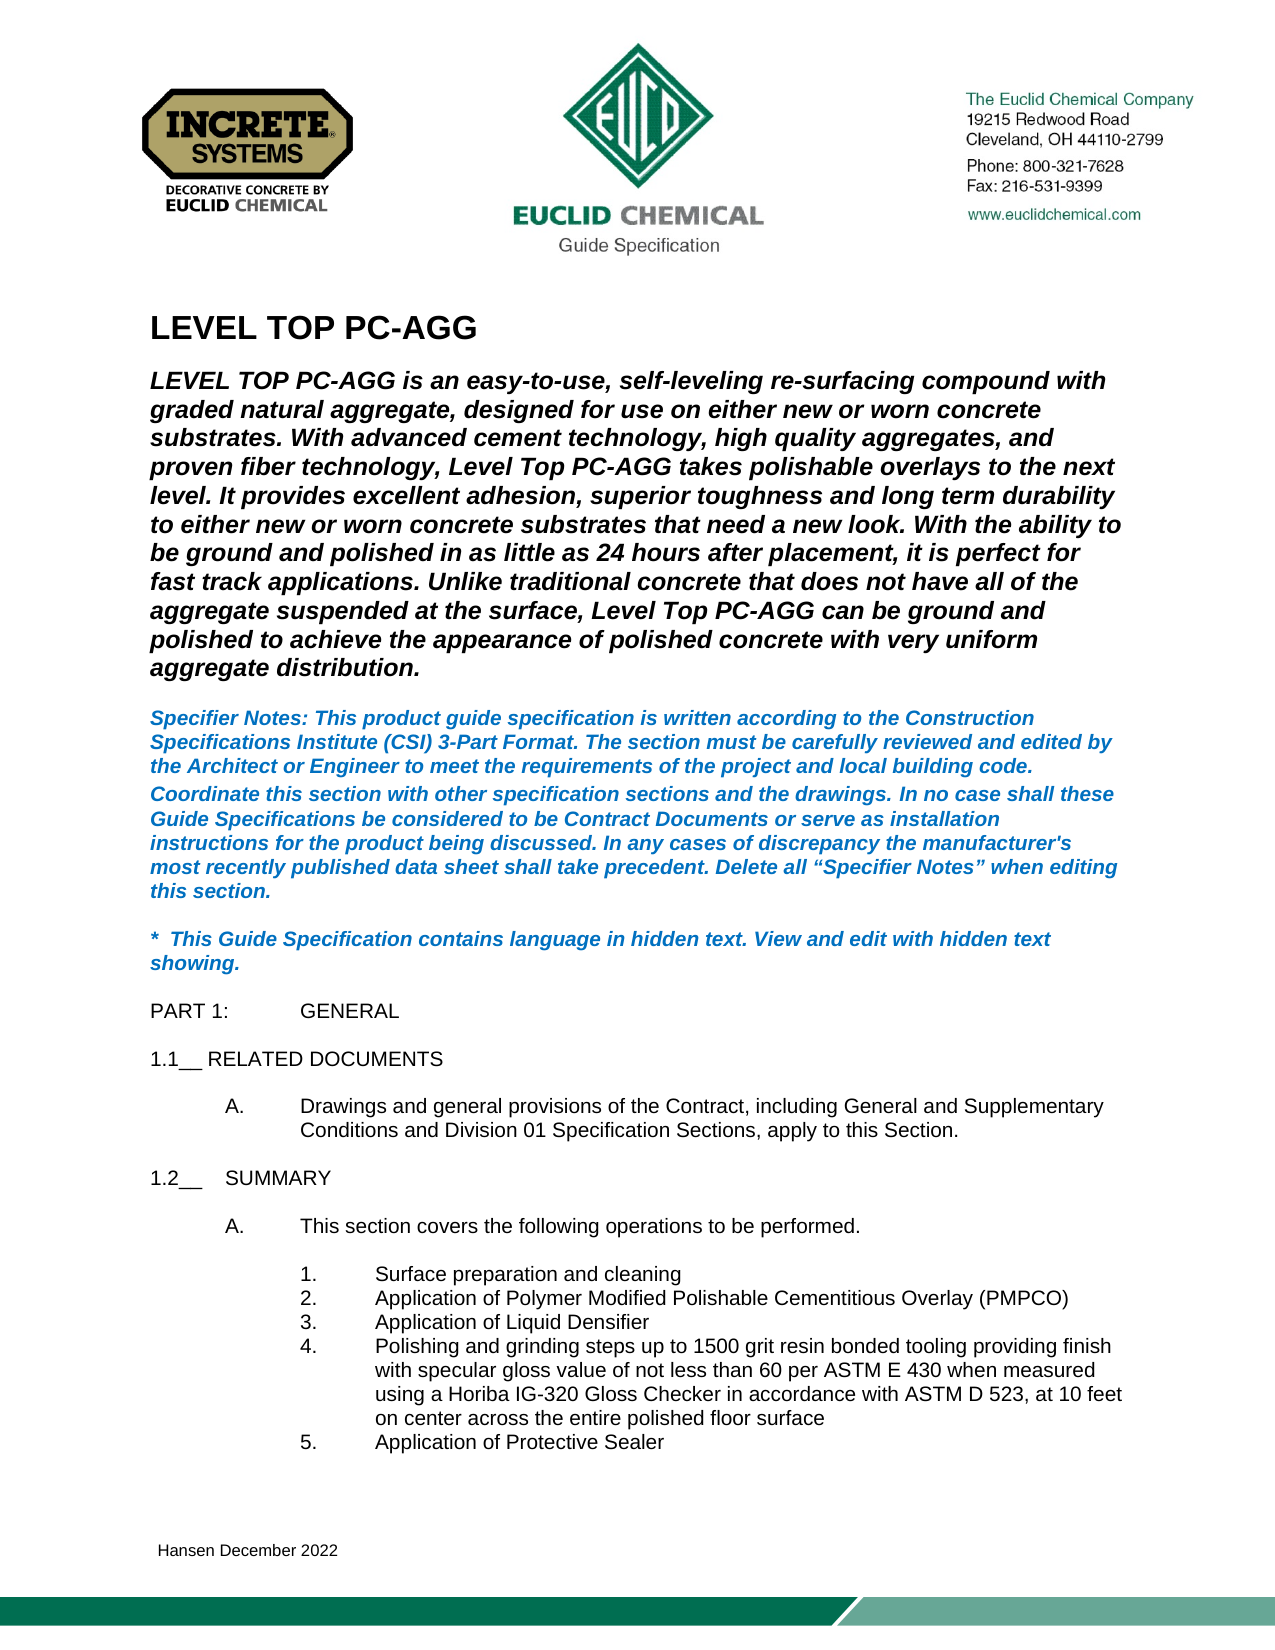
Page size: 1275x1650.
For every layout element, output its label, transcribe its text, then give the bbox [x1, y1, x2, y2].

text PART 1: GENERAL [150, 998, 1125, 1022]
text 1.2__ SUMMARY [150, 1166, 1125, 1190]
list Surface preparation and cleaning [300, 1262, 1125, 1286]
text LEVEL TOP PC-AGG [150, 308, 1125, 347]
text 4. Polishing and grinding steps up to 1500 grit resin bonded tooling providing finish with specular gloss value of not less than 60 per ASTM E 430 when measured using a Horiba IG-320 Gloss Checker in accordance with ASTM D 523, at 10 feet on center across the entire polished floor surface [300, 1334, 1125, 1430]
text 1.1__ RELATED DOCUMENTS [150, 1046, 1125, 1070]
text 5. Application of Protective Sealer [225, 1430, 1125, 1454]
text A. This section covers the following operations to be performed. [150, 1214, 1125, 1238]
text 3. Application of Liquid Densifier [225, 1310, 1125, 1334]
text A. Drawings and general provisions of the Contract, including General and Supplementary Conditions and Division 01 Specification Sections, apply to this Section. [225, 1094, 1125, 1142]
list Application of Polymer Modified Polishable Cementitious Overlay (PMPCO) [300, 1286, 1125, 1310]
text * This Guide Specification contains language in hidden text. View and edit with hidden text showing. [150, 927, 1125, 974]
picture [0, 2, 1275, 1650]
text Specifier Notes: This product guide specification is written according to the Construction Specifications Institute (CSI) 3-Part Format. The section must be carefully reviewed and edited by the Architect or Engineer to meet the requirements of the project and local building code. Coordinate this section with other specification sections and the drawings. In no case shall these Guide Specifications be considered to be Contract Documents or serve as installation instructions for the product being discussed. In any cases of discrepancy the manufacturer's most recently published data sheet shall take precedent. Delete all “Specifier Notes” when editing this section. [150, 706, 1125, 903]
text LEVEL TOP PC-AGG is an easy-to-use, self-leveling re-surfacing compound with graded natural aggregate, designed for use on either new or worn concrete substrates. With advanced cement technology, high quality aggregates, and proven fiber technology, Level Top PC-AGG takes polishable overlays to the next level. It provides excellent adhesion, superior toughness and long term durability to either new or worn concrete substrates that need a new look. With the ability to be ground and polished in as little as 24 hours after placement, it is perfect for fast track applications. Unlike traditional concrete that does not have all of the aggregate suspended at the surface, Level Top PC-AGG can be ground and polished to achieve the appearance of polished concrete with very uniform aggregate distribution. [150, 366, 1125, 682]
